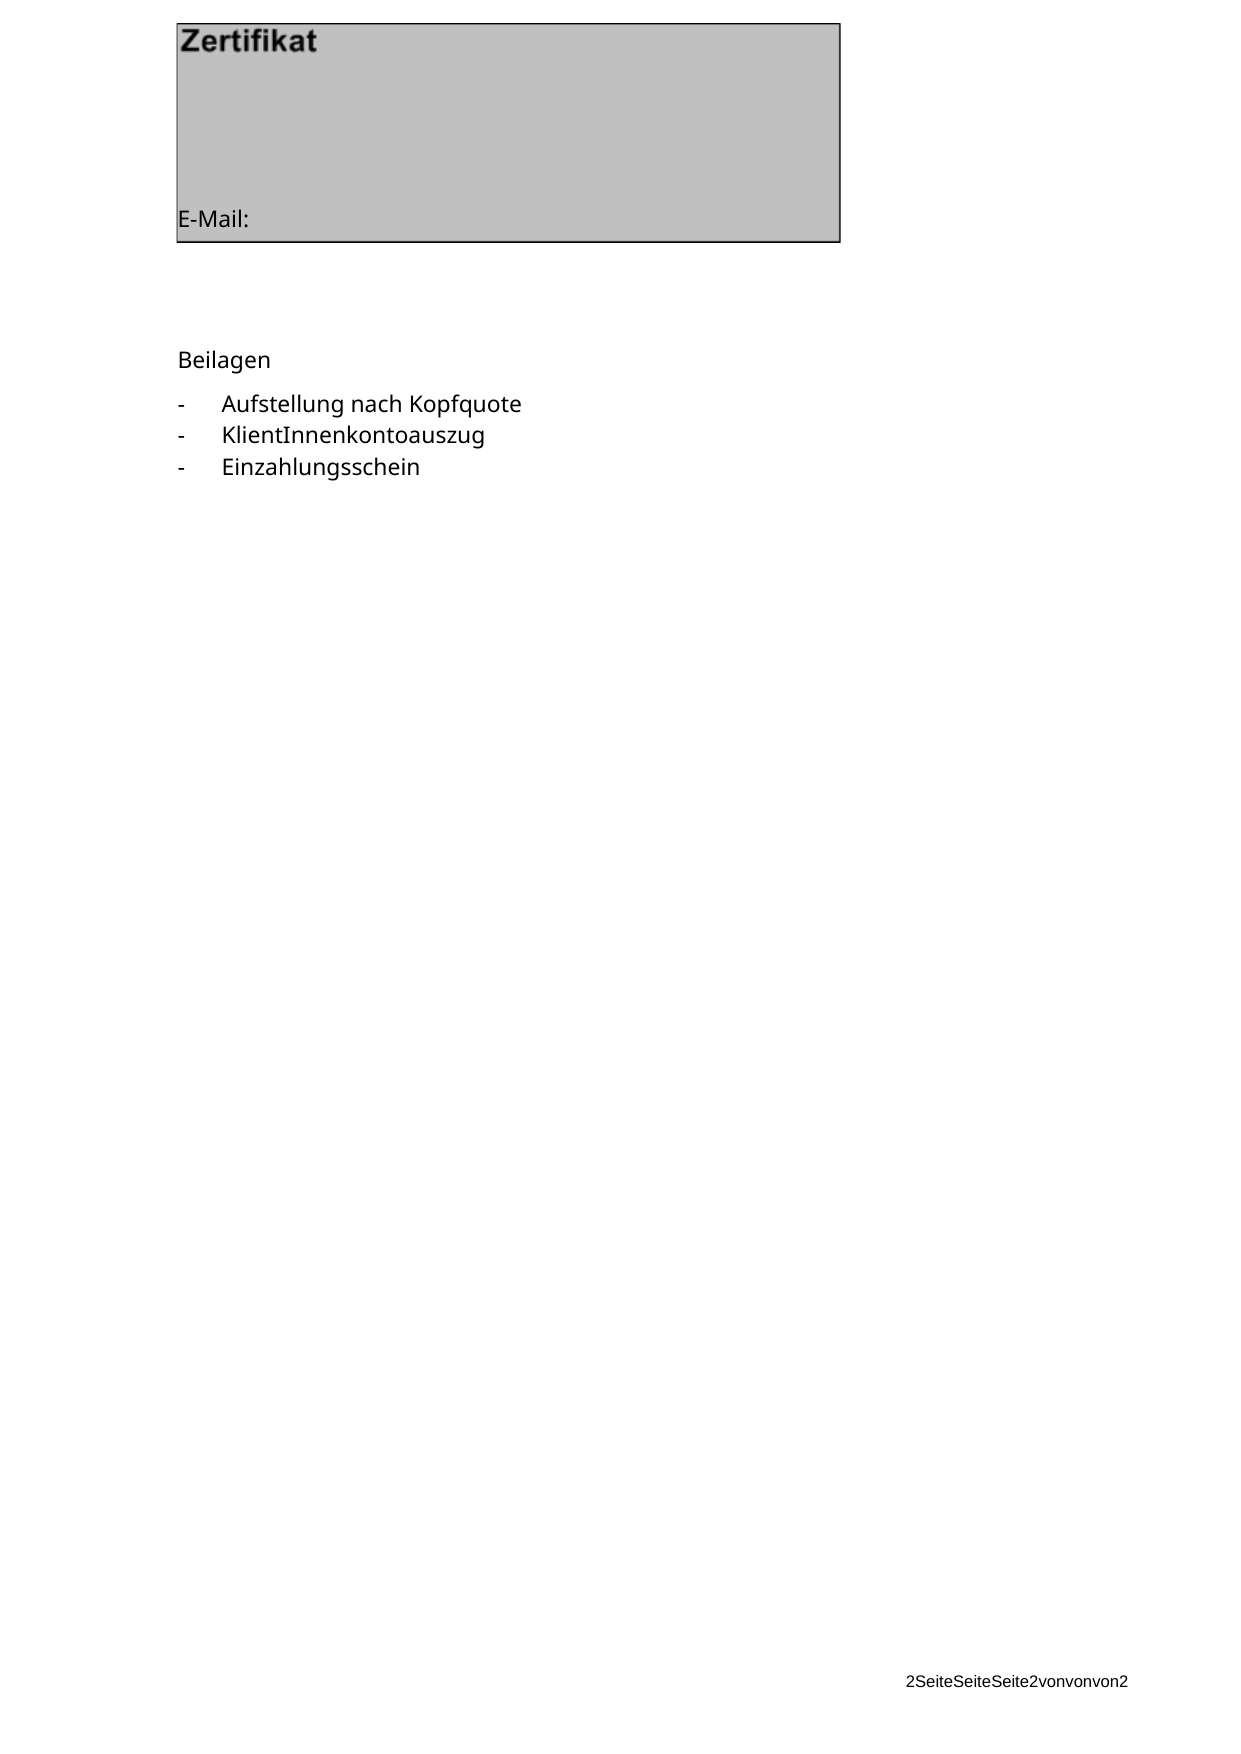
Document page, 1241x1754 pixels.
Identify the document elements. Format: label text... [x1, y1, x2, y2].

list Aufstellung nach Kopfquote [177, 388, 1122, 419]
text E-Mail: [177, 203, 1122, 234]
picture [176, 23, 841, 243]
list Einzahlungsschein [177, 451, 1122, 482]
list KlientInnenkontoauszug [177, 419, 1122, 451]
text Beilagen [177, 344, 1122, 376]
